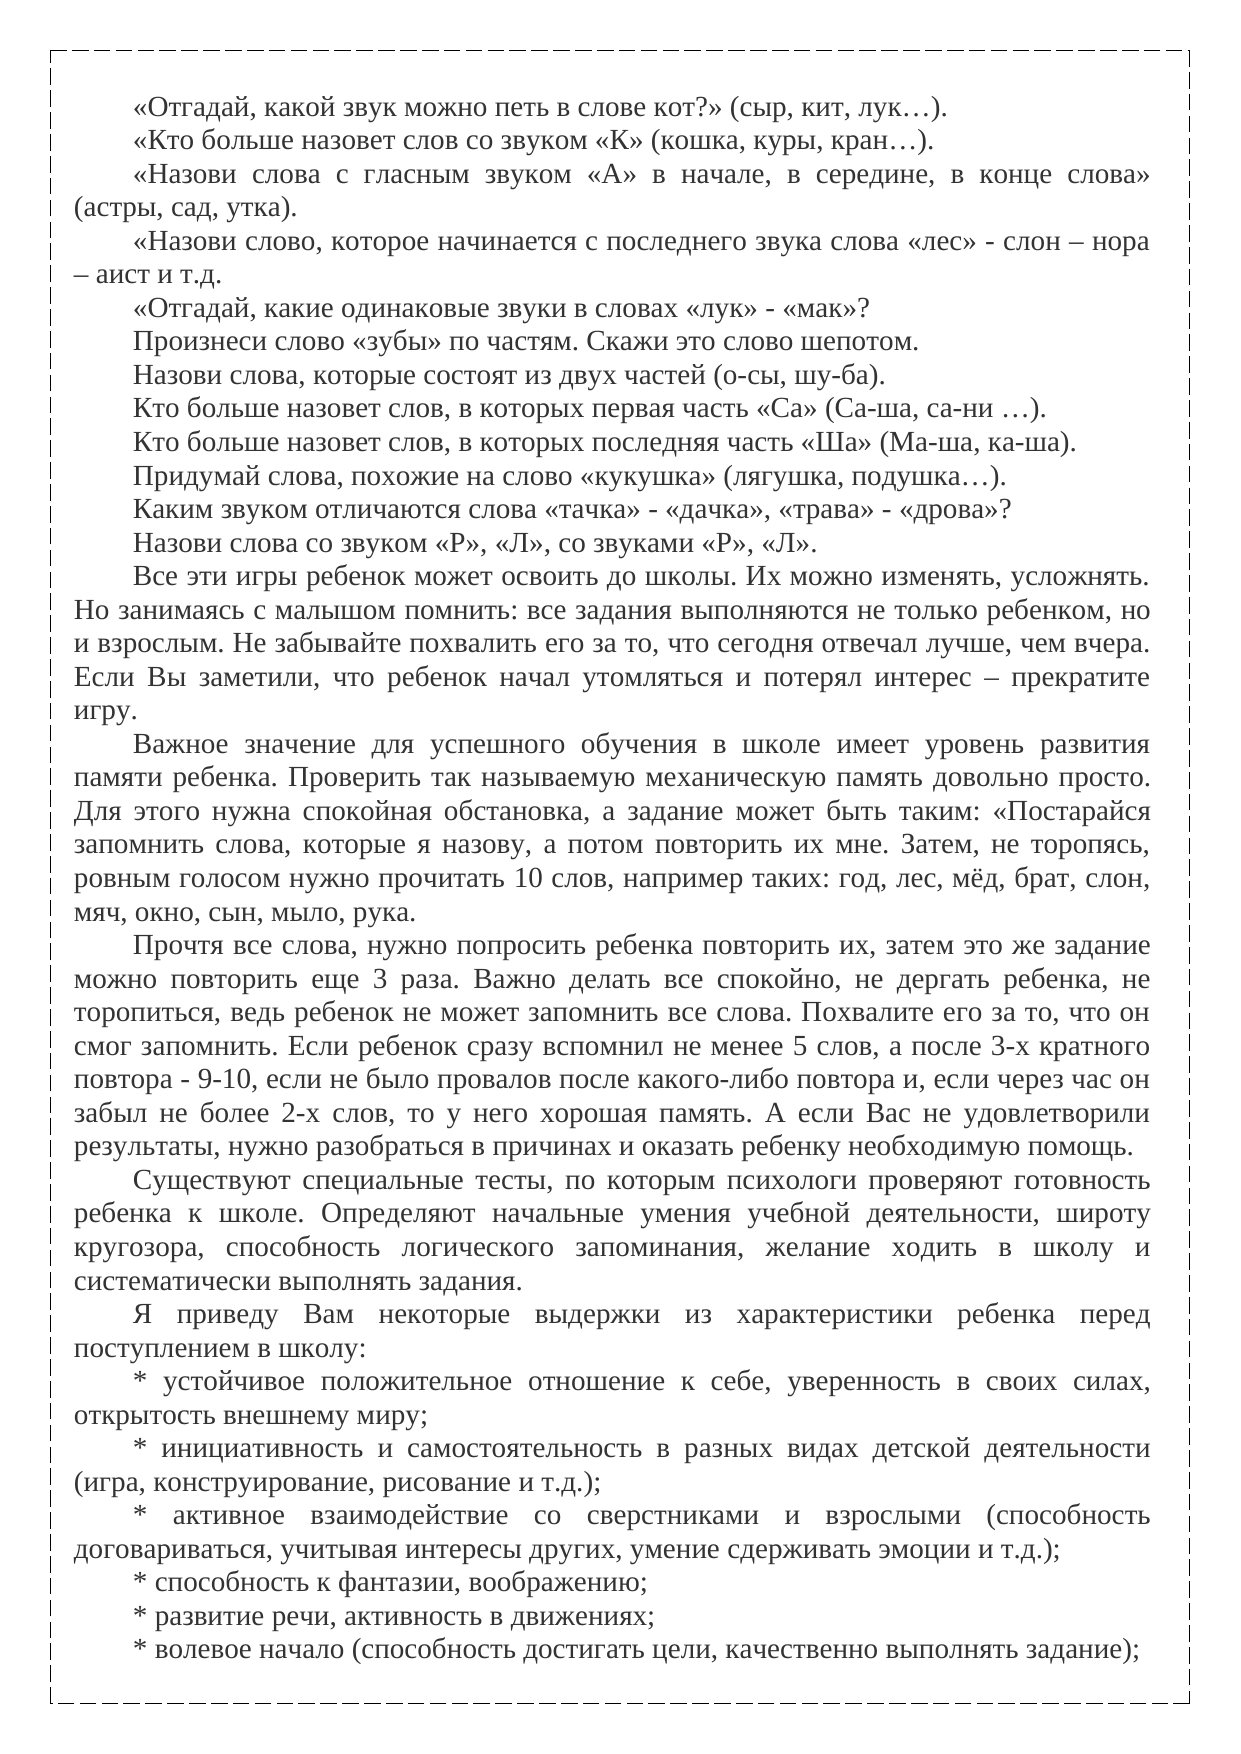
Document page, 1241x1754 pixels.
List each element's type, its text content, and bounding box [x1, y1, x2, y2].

text Каким звуком отличаются слова «тачка» - «дачка», «трава» - «дрова»? [74, 491, 1152, 525]
text Кто больше назовет слов, в которых последняя часть «Ша» (Ма-ша, ка-ша). [74, 424, 1152, 458]
text «Отгадай, какие одинаковые звуки в словах «лук» - «мак»? [74, 290, 1152, 323]
text Придумай слова, похожие на слово «кукушка» (лягушка, подушка…). [74, 458, 1152, 491]
text Я приведу Вам некоторые выдержки из характеристики ребенка перед поступлением в школу: [74, 1296, 1152, 1363]
text * инициативность и самостоятельность в разных видах детской деятельности (игра, конструирование, рисование и т.д.); [74, 1430, 1152, 1497]
text * развитие речи, активность в движениях; [74, 1598, 1152, 1632]
text * волевое начало (способность достигать цели, качественно выполнять задание); [74, 1632, 1152, 1665]
text «Назови слово, которое начинается с последнего звука слова «лес» - слон – нора – аист и т.д. [74, 223, 1152, 290]
text * способность к фантазии, воображению; [74, 1564, 1152, 1598]
text * активное взаимодействие со сверстниками и взрослыми (способность договариваться, учитывая интересы других, умение сдерживать эмоции и т.д.); [74, 1497, 1152, 1564]
text Прочтя все слова, нужно попросить ребенка повторить их, затем это же задание можно повторить еще 3 раза. Важно делать все спокойно, не дергать ребенка, не торопиться, ведь ребенок не может запомнить все слова. Похвалите его за то, что он смог запомнить. Если ребенок сразу вспомнил не менее 5 слов, а после 3-х кратного повтора - 9-10, если не было провалов после какого-либо повтора и, если через час он забыл не более 2-х слов, то у него хорошая память. А если Вас не удовлетворили результаты, нужно разобраться в причинах и оказать ребенку необходимую помощь. [74, 927, 1152, 1162]
text «Отгадай, какой звук можно петь в слове кот?» (сыр, кит, лук…). [74, 89, 1152, 122]
text «Назови слова с гласным звуком «А» в начале, в середине, в конце слова» (астры, сад, утка). [74, 156, 1152, 223]
text * устойчивое положительное отношение к себе, уверенность в своих силах, открытость внешнему миру; [74, 1363, 1152, 1430]
text Назови слова, которые состоят из двух частей (о-сы, шу-ба). [74, 357, 1152, 391]
text Кто больше назовет слов, в которых первая часть «Са» (Са-ша, са-ни …). [74, 391, 1152, 424]
text Все эти игры ребенок может освоить до школы. Их можно изменять, усложнять. Но занимаясь с малышом помнить: все задания выполняются не только ребенком, но и взрослым. Не забывайте похвалить его за то, что сегодня отвечал лучше, чем вчера. Если Вы заметили, что ребенок начал утомляться и потерял интерес – прекратите игру. [74, 558, 1152, 726]
text Важное значение для успешного обучения в школе имеет уровень развития памяти ребенка. Проверить так называемую механическую память довольно просто. Для этого нужна спокойная обстановка, а задание может быть таким: «Постарайся запомнить слова, которые я назову, а потом повторить их мне. Затем, не торопясь, ровным голосом нужно прочитать 10 слов, например таких: год, лес, мёд, брат, слон, мяч, окно, сын, мыло, рука. [74, 726, 1152, 927]
text Произнеси слово «зубы» по частям. Скажи это слово шепотом. [74, 323, 1152, 357]
text Назови слова со звуком «Р», «Л», со звуками «Р», «Л». [74, 525, 1152, 558]
text Существуют специальные тесты, по которым психологи проверяют готовность ребенка к школе. Определяют начальные умения учебной деятельности, широту кругозора, способность логического запоминания, желание ходить в школу и систематически выполнять задания. [74, 1162, 1152, 1296]
text «Кто больше назовет слов со звуком «К» (кошка, куры, кран…). [74, 122, 1152, 156]
